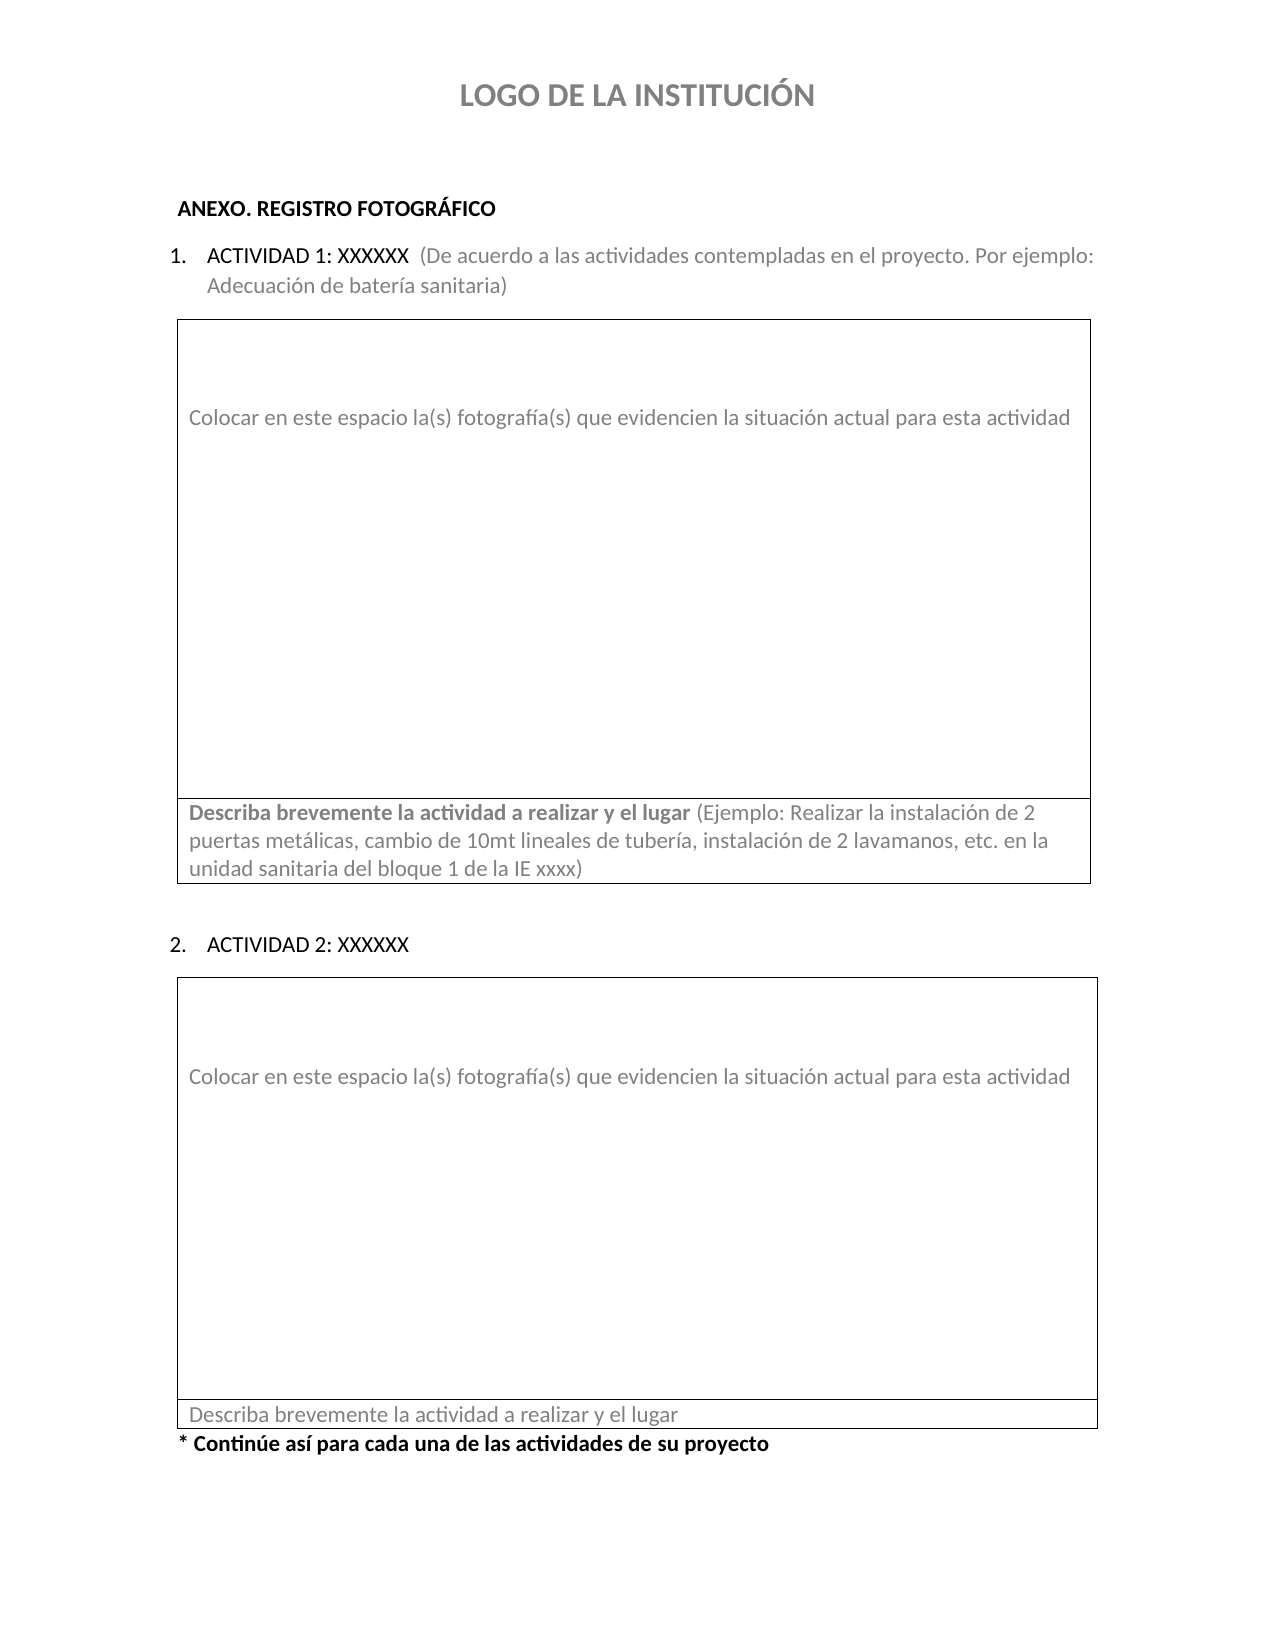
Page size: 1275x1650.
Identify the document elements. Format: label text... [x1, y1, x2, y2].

table_header Colocar en este espacio la(s) fotografía(s) que evidencien la situación actual para esta actividad [178, 320, 1090, 797]
list ACTIVIDAD 1: XXXXXX (De acuerdo a las actividades contempladas en el proyecto. Por ejemplo: Adecuación de batería sanitaria) [169, 241, 1098, 299]
table_cell Describa brevemente la actividad a realizar y el lugar (Ejemplo: Realizar la instalación de 2 puertas metálicas, cambio de 10mt lineales de tubería, instalación de 2 lavamanos, etc. en la unidad sanitaria del bloque 1 de la IE xxxx) [178, 799, 1090, 882]
table_cell Describa brevemente la actividad a realizar y el lugar [178, 1400, 1097, 1428]
text ANEXO. REGISTRO FOTOGRÁFICO [177, 194, 1098, 222]
table_header Colocar en este espacio la(s) fotografía(s) que evidencien la situación actual para esta actividad [178, 978, 1097, 1399]
text * Continúe así para cada una de las actividades de su proyecto [177, 1429, 1098, 1457]
list ACTIVIDAD 2: XXXXXX [169, 930, 1098, 958]
